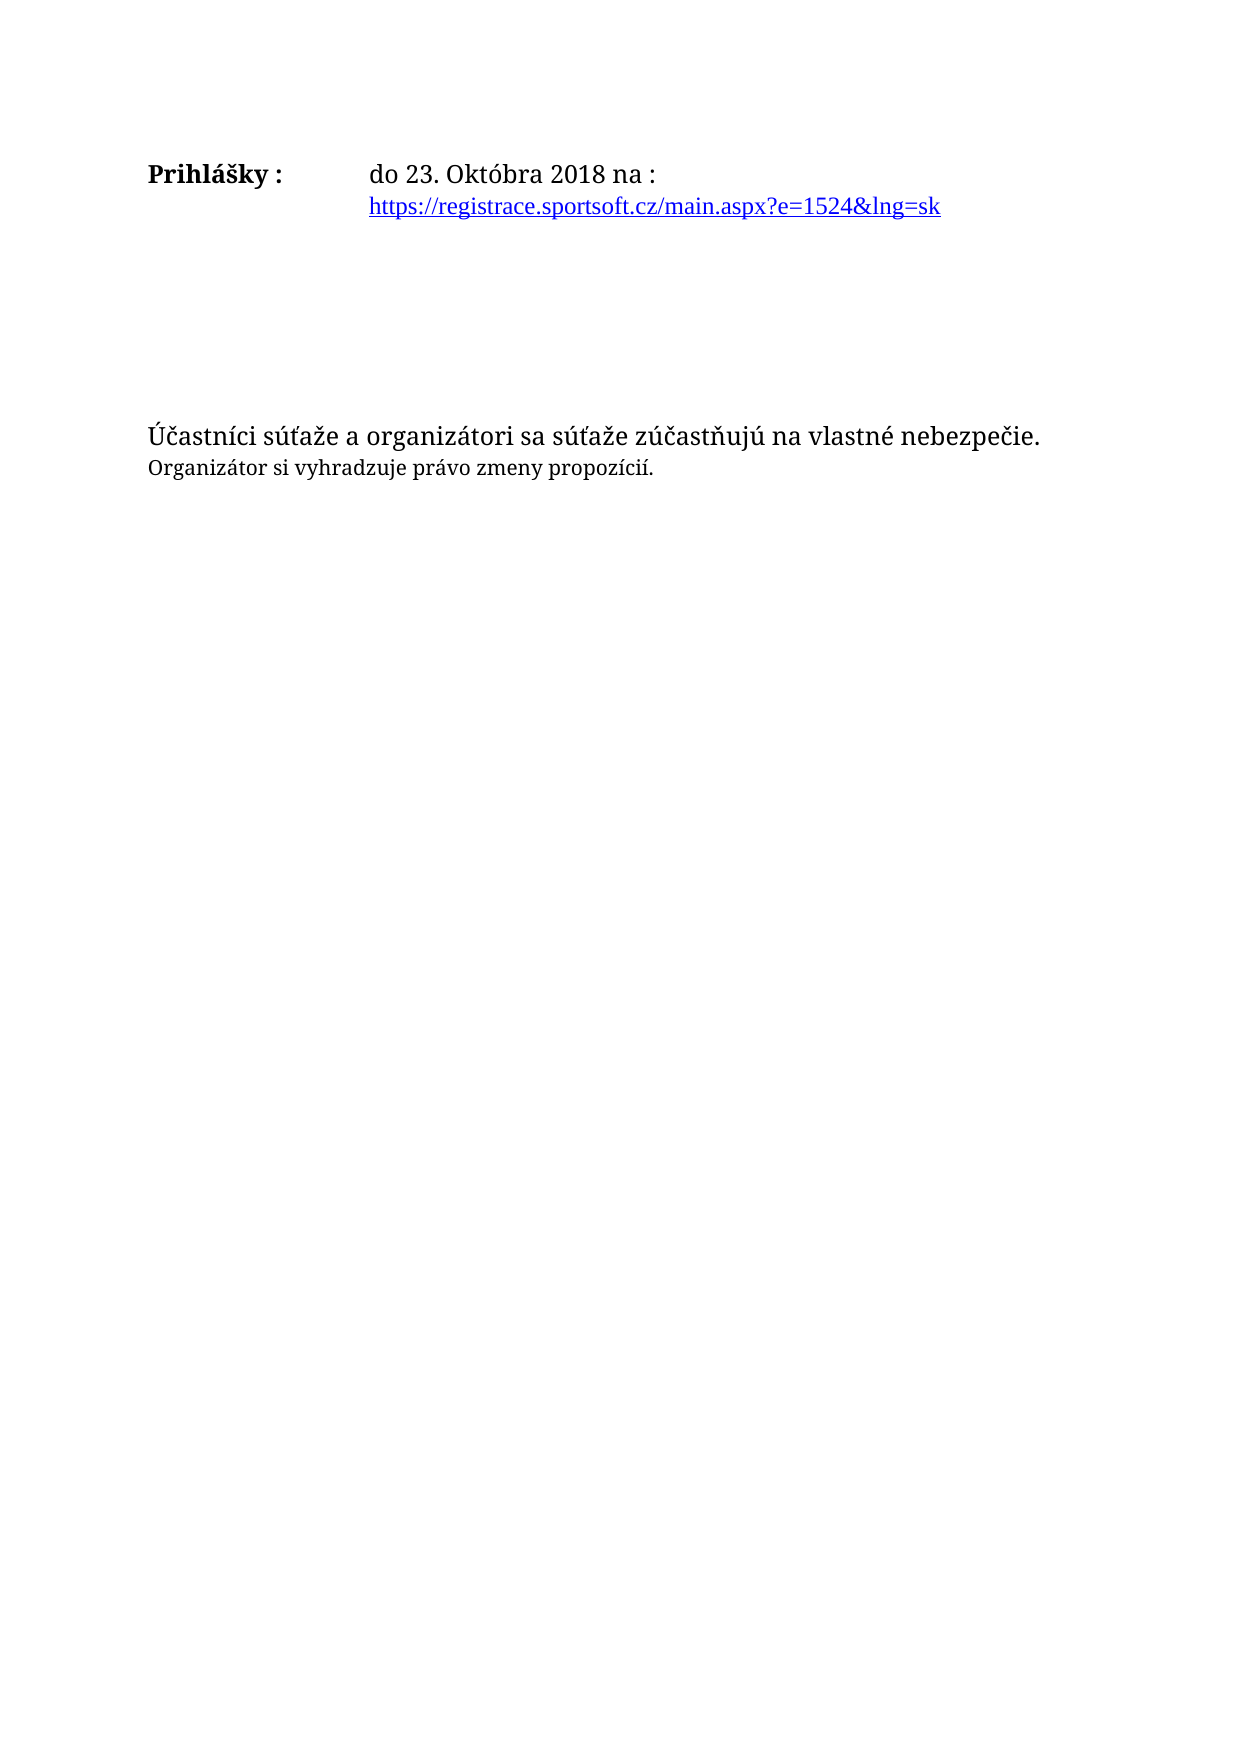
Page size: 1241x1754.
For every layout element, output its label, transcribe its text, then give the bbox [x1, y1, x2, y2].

text Účastníci súťaže a organizátori sa súťaže zúčastňujú na vlastné nebezpečie. [148, 419, 1152, 453]
text Prihlášky : do 23. Októbra 2018 na : [148, 157, 1152, 191]
text https://registrace.sportsoft.cz/main.aspx?e=1524&lng=sk [148, 191, 1152, 219]
text Organizátor si vyhradzuje právo zmeny propozícií. [148, 453, 1152, 481]
